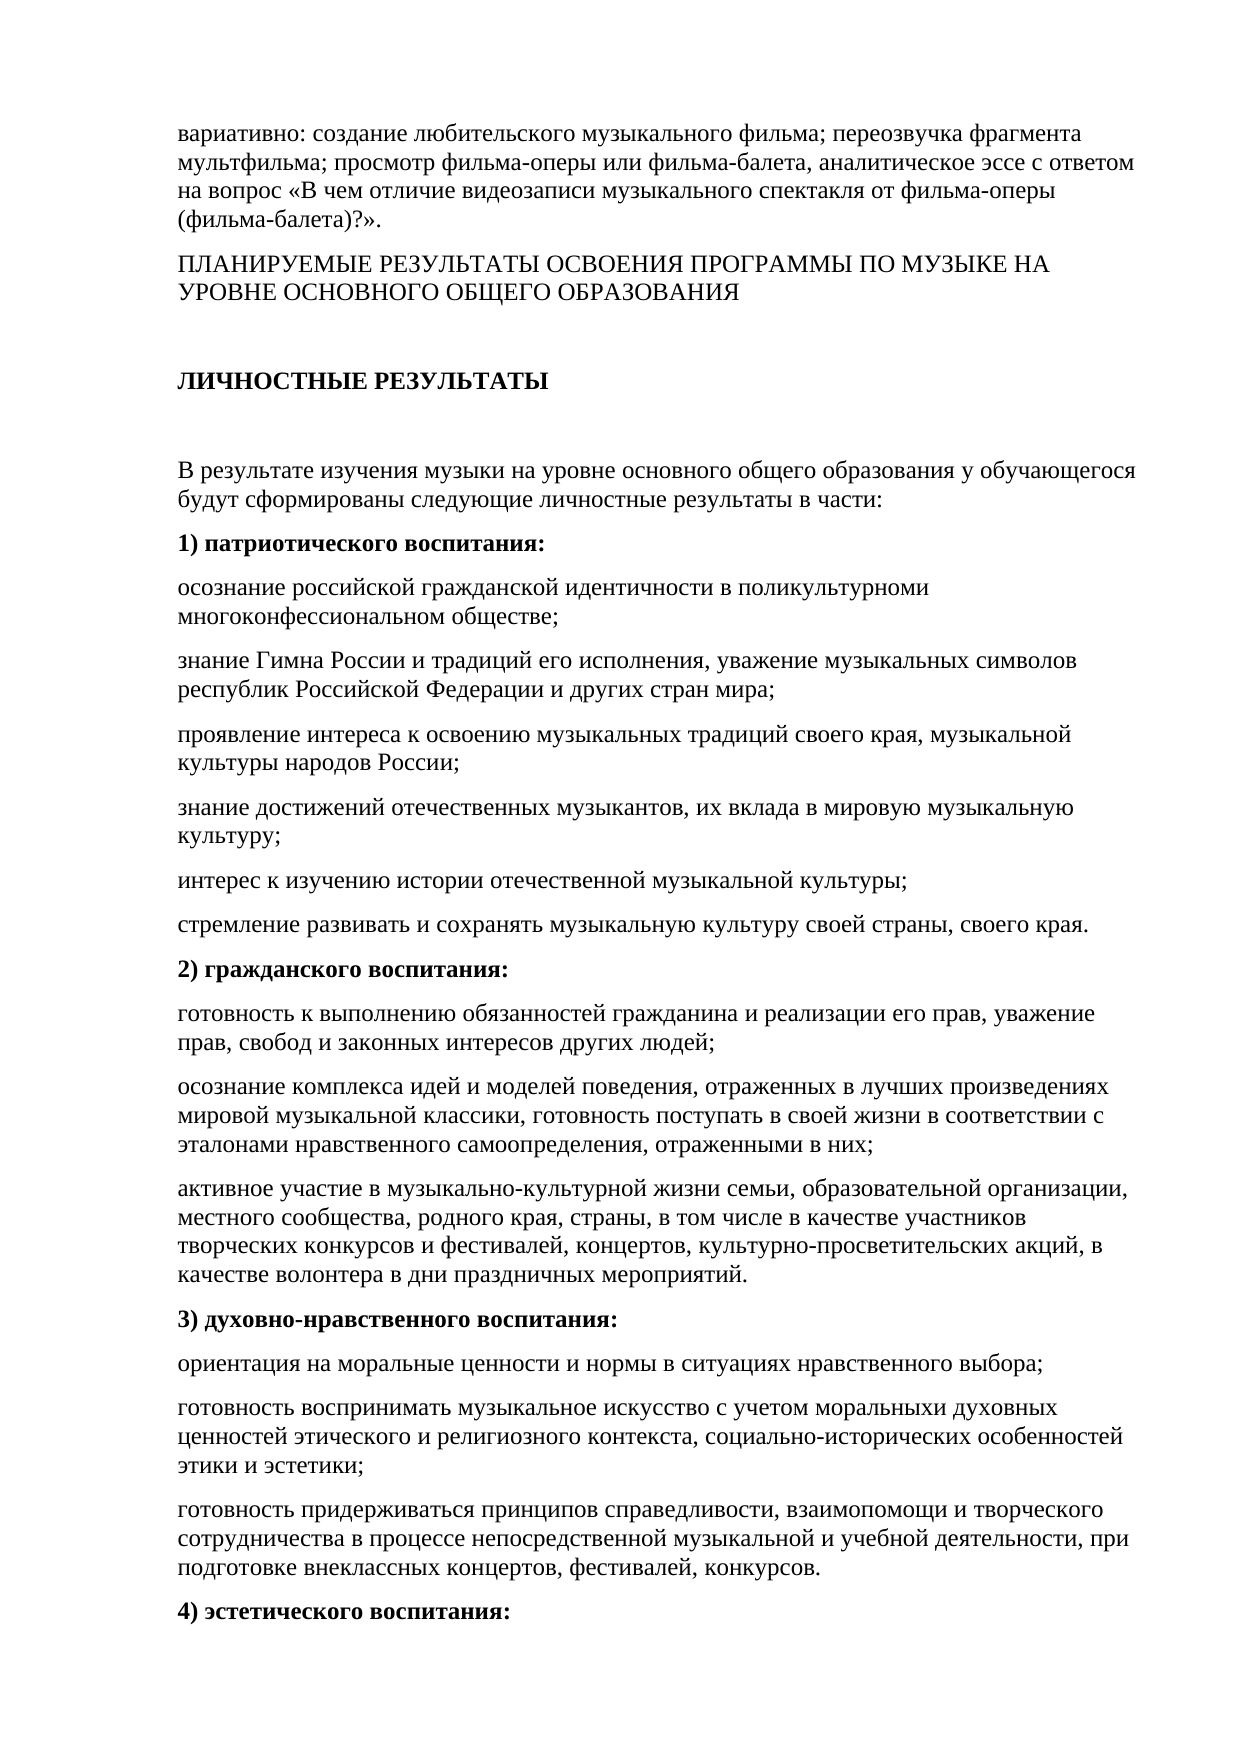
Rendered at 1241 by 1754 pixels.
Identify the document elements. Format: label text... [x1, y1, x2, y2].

text осознание комплекса идей и моделей поведения, отраженных в лучших произведениях мировой музыкальной классики, готовность поступать в своей жизни в соответствии с эталонами нравственного самоопределения, отраженными в них; [177, 1071, 1152, 1157]
text готовность придерживаться принципов справедливости, взаимопомощи и творческого сотрудничества в процессе непосредственной музыкальной и учебной деятельности, при подготовке внеклассных концертов, фестивалей, конкурсов. [177, 1494, 1152, 1581]
text знание достижений отечественных музыкантов, их вклада в мировую музыкальную культуру; [177, 792, 1152, 849]
text 4) эстетического воспитания: [177, 1596, 1152, 1625]
text ПЛАНИРУЕМЫЕ РЕЗУЛЬТАТЫ ОСВОЕНИЯ ПРОГРАММЫ ПО МУЗЫКЕ НА УРОВНЕ ОСНОВНОГО ОБЩЕГО ОБРАЗОВАНИЯ [177, 249, 1152, 306]
text интерес к изучению истории отечественной музыкальной культуры; [177, 865, 1152, 894]
text проявление интереса к освоению музыкальных традиций своего края, музыкальной культуры народов России; [177, 719, 1152, 776]
text ЛИЧНОСТНЫЕ РЕЗУЛЬТАТЫ [177, 366, 1152, 395]
text В результате изучения музыки на уровне основного общего образования у обучающегося будут сформированы следующие личностные результаты в части: [177, 455, 1152, 512]
text осознание российской гражданской идентичности в поликультурноми многоконфессиональном обществе; [177, 572, 1152, 630]
text 2) гражданского воспитания: [177, 954, 1152, 982]
text 1) патриотического воспитания: [177, 528, 1152, 557]
text готовность к выполнению обязанностей гражданина и реализации его прав, уважение прав, свобод и законных интересов других людей; [177, 998, 1152, 1056]
text активное участие в музыкально-культурной жизни семьи, образовательной организации, местного сообщества, родного края, страны, в том числе в качестве участников творческих конкурсов и фестивалей, концертов, культурно-просветительских акций, в качестве волонтера в дни праздничных мероприятий. [177, 1173, 1152, 1288]
text ориентация на моральные ценности и нормы в ситуациях нравственного выбора; [177, 1348, 1152, 1377]
text 3) духовно-нравственного воспитания: [177, 1304, 1152, 1332]
text готовность воспринимать музыкальное искусство с учетом моральныхи духовных ценностей этического и религиозного контекста, социально-исторических особенностей этики и эстетики; [177, 1392, 1152, 1479]
text вариативно: создание любительского музыкального фильма; переозвучка фрагмента мультфильма; просмотр фильма-оперы или фильма-балета, аналитическое эссе с ответом на вопрос «В чем отличие видеозаписи музыкального спектакля от фильма-оперы (фильма-балета)?». [177, 118, 1152, 233]
text знание Гимна России и традиций его исполнения, уважение музыкальных символов республик Российской Федерации и других стран мира; [177, 646, 1152, 703]
text стремление развивать и сохранять музыкальную культуру своей страны, своего края. [177, 909, 1152, 938]
